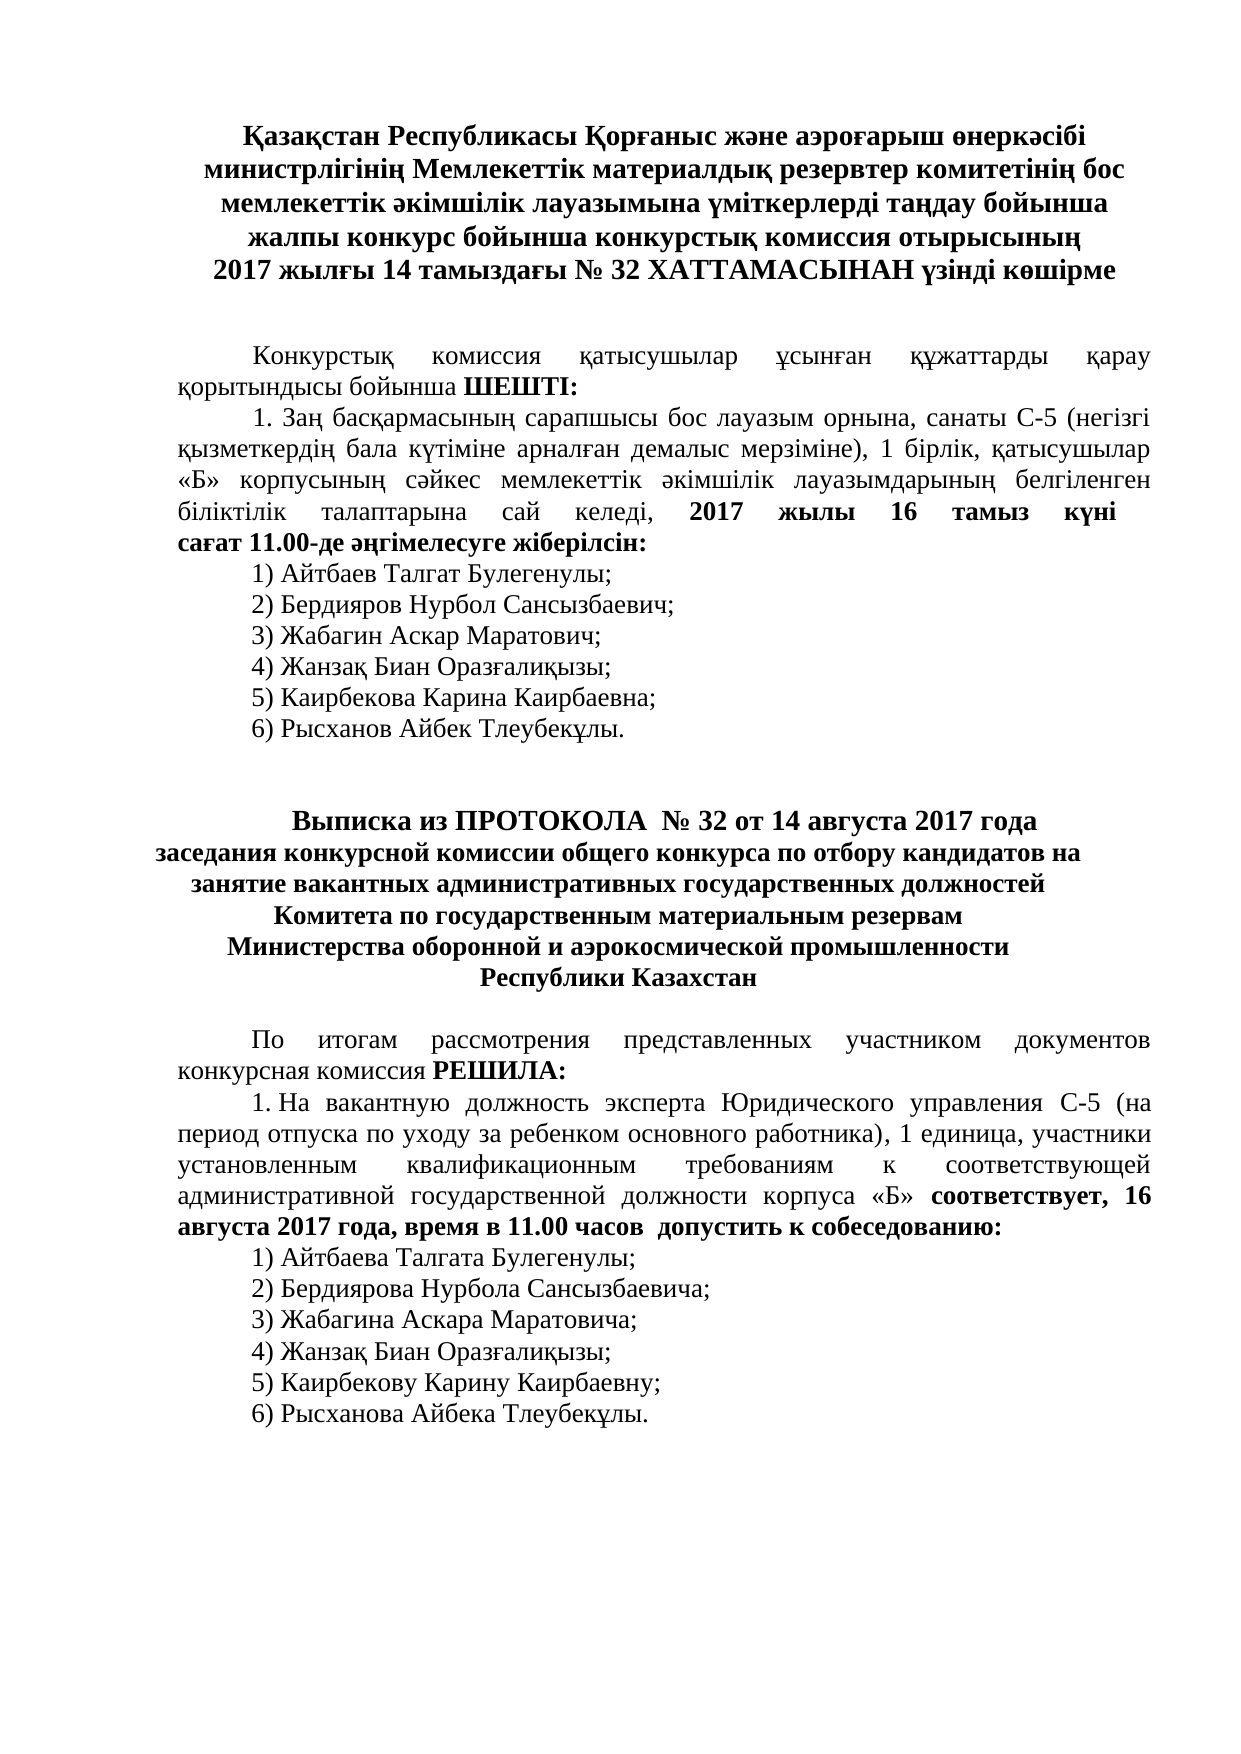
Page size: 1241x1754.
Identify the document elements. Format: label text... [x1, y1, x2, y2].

text 2017 жылғы 14 тамыздағы № 32 ХАТТАМАСЫНАН үзінді көшірме [177, 252, 1152, 286]
text Министерства оборонной и аэрокосмической промышленности [103, 930, 1133, 961]
text 5) Каирбекову Карину Каирбаевну; [177, 1366, 1152, 1397]
list На вакантную должность эксперта Юридического управления С-5 (на период отпуска по уходу за ребенком основного работника), 1 единица, участники установленным квалификационным требованиям к соответствующей административной государственной должности корпуса «Б» соответствует, 16 августа 2017 года, время в 11.00 часов допустить к собеседованию: [177, 1086, 1152, 1241]
text 5) Каирбекова Карина Каирбаевна; [177, 681, 1152, 713]
text Қазақстан Республикасы Қорғаныс және аэроғарыш өнеркәсібі министрлігінің Мемлекеттік материалдық резервтер комитетінің бос мемлекеттік әкімшілік лауазымына үміткерлерді таңдау бойынша [177, 118, 1152, 219]
text 2) Бердияров Нурбол Сансызбаевич; [177, 588, 1152, 619]
text 1) Айтбаева Талгата Булегенулы; [177, 1241, 1152, 1272]
text 3) Жабагина Аскара Маратовича; [177, 1304, 1152, 1335]
text По итогам рассмотрения представленных участником документов конкурсная комиссия РЕШИЛА: [177, 1023, 1152, 1086]
text занятие вакантных административных государственных должностей [103, 868, 1133, 899]
text 4) Жанзақ Биан Оразғалиқызы; [177, 650, 1152, 681]
text заседания конкурсной комиссии общего конкурса по отбору кандидатов на [103, 836, 1133, 868]
text жалпы конкурс бойынша конкурстық комиссия отырысының [177, 219, 1152, 252]
text 6) Рысханова Айбека Тлеубекұлы. [177, 1397, 1152, 1428]
text 6) Рысханов Айбек Тлеубекұлы. [177, 713, 1152, 744]
text Республики Казахстан [103, 961, 1133, 992]
text 1) Айтбаев Талгат Булегенулы; [177, 557, 1152, 588]
text 3) Жабагин Аскар Маратович; [177, 619, 1152, 650]
text 1. Заң басқармасының сарапшысы бос лауазым орнына, санаты С-5 (негізгі қызметкердің бала күтіміне арналған демалыс мерзіміне), 1 бірлік, қатысушылар «Б» корпусының сәйкес мемлекеттік әкімшілік лауазымдарының белгіленген біліктілік талаптарына сай келеді, 2017 жылы 16 тамыз күні сағат 11.00-де әңгімелесуге жіберілсін: [177, 401, 1152, 557]
text 2) Бердиярова Нурбола Сансызбаевича; [177, 1272, 1152, 1304]
text Выписка из ПРОТОКОЛА № 32 от 14 августа 2017 года [177, 803, 1152, 836]
text 4) Жанзақ Биан Оразғалиқызы; [177, 1335, 1152, 1366]
text Комитета по государственным материальным резервам [103, 899, 1133, 930]
text Конкурстық комиссия қатысушылар ұсынған құжаттарды қарау қорытындысы бойынша ШЕШТІ: [177, 339, 1152, 401]
